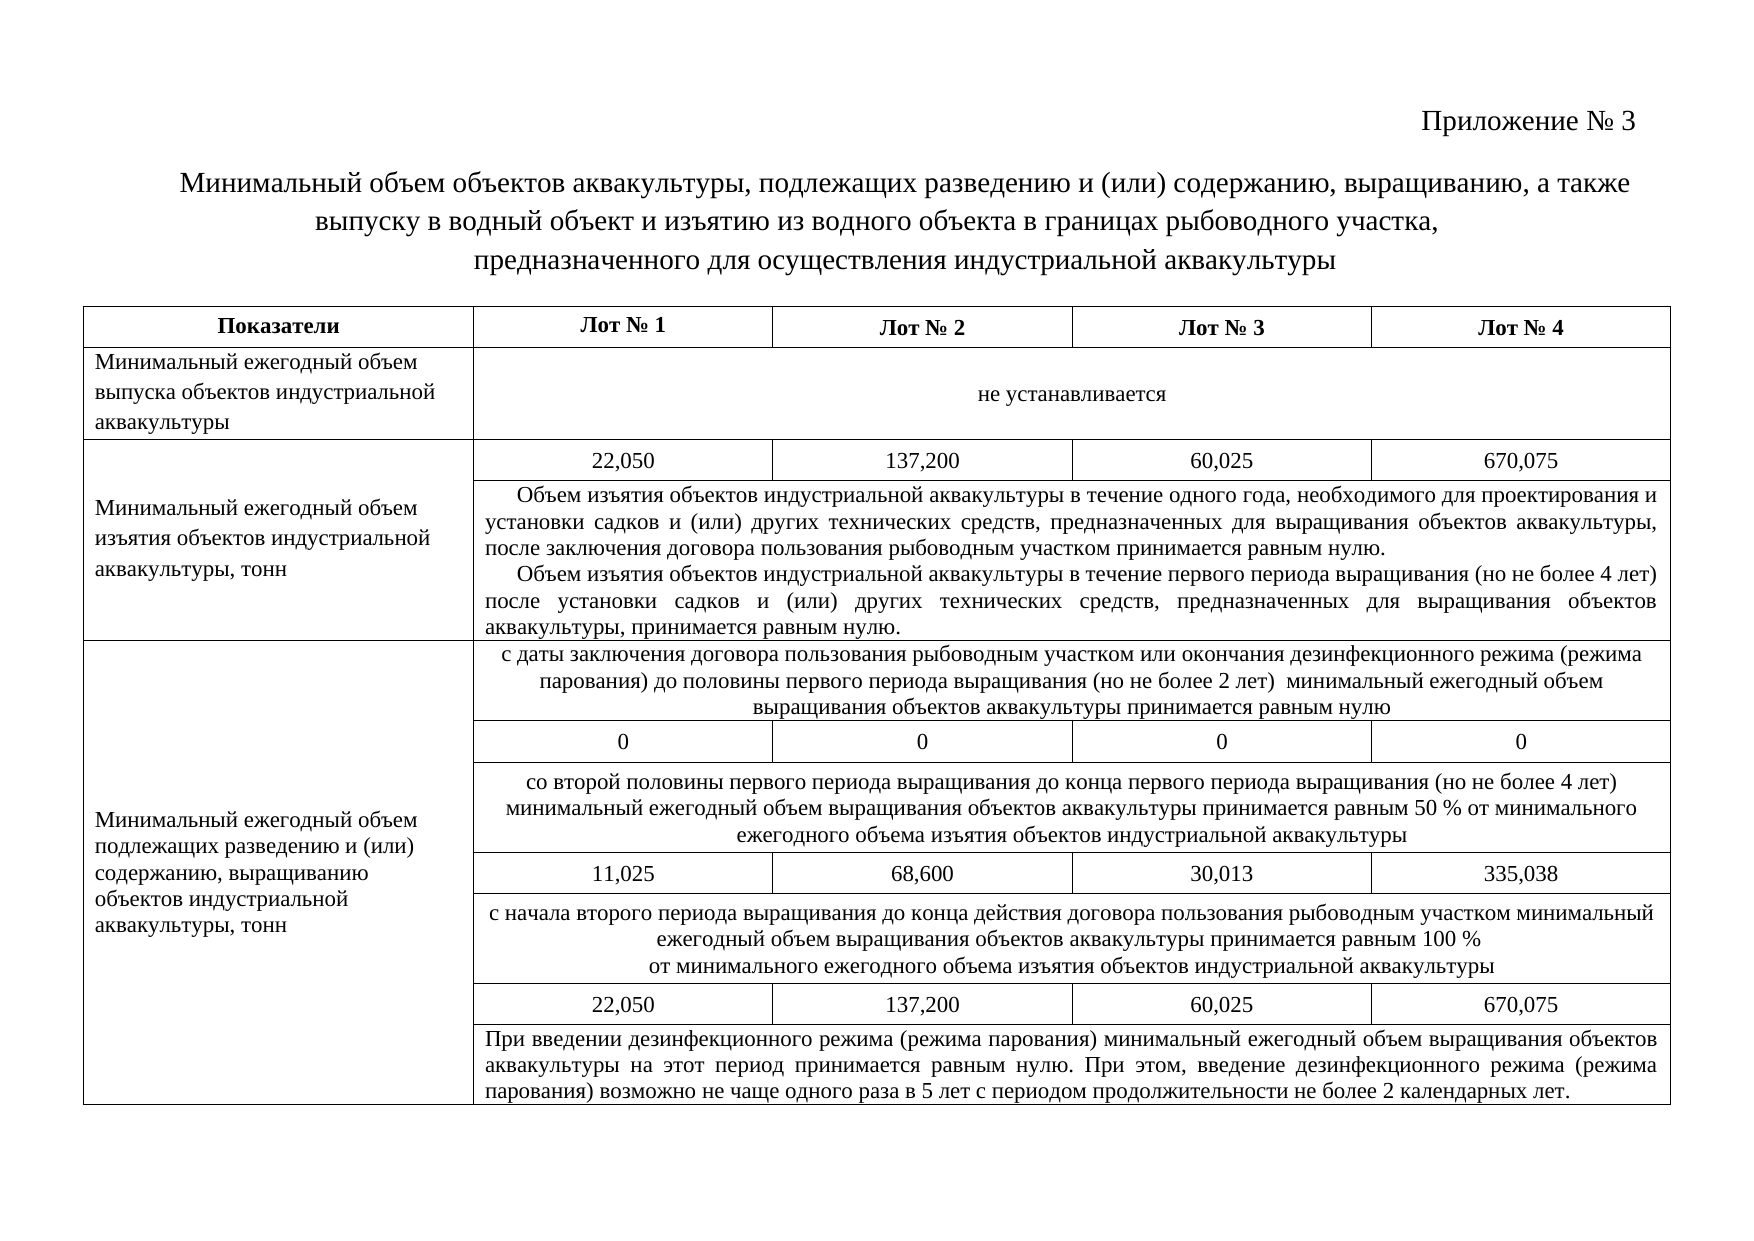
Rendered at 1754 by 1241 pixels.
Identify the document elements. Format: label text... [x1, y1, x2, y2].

table_cell 0 [773, 721, 1072, 762]
table_header Лот № 1 [474, 307, 772, 347]
text Приложение № 3 [118, 103, 1636, 136]
table_header Лот № 4 [1372, 307, 1670, 347]
table_cell При введении дезинфекционного режима (режима парования) минимальный ежегодный объем выращивания объектов аквакультуры на этот период принимается равным нулю. При этом, введение дезинфекционного режима (режима парования) возможно не чаще одного раза в 5 лет с периодом продолжительности не более 2 календарных лет. [474, 1025, 1670, 1104]
table_cell Минимальный ежегодный объем подлежащих разведению и (или) содержанию, выращиванию объектов индустриальной аквакультуры, тонн [84, 641, 473, 1104]
table_cell 30,013 [1073, 853, 1371, 893]
table_header Показатели [84, 307, 473, 347]
text Минимальный объем объектов аквакультуры, подлежащих разведению и (или) содержанию, выращиванию, а также выпуску в водный объект и изъятию из водного объекта в границах рыбоводного участка, [118, 165, 1636, 237]
table_cell с начала второго периода выращивания до конца действия договора пользования рыбоводным участком минимальный ежегодный объем выращивания объектов аквакультуры принимается равным 100 % от минимального ежегодного объема изъятия объектов индустриальной аквакультуры [474, 894, 1670, 983]
table_cell 22,050 [474, 984, 772, 1023]
table_cell со второй половины первого периода выращивания до конца первого периода выращивания (но не более 4 лет) минимальный ежегодный объем выращивания объектов аквакультуры принимается равным 50 % от минимального ежегодного объема изъятия объектов индустриальной аквакультуры [474, 763, 1670, 852]
table_cell 137,200 [773, 440, 1072, 480]
table_cell 60,025 [1073, 984, 1371, 1023]
table_cell 335,038 [1372, 853, 1670, 893]
table_cell 0 [1372, 721, 1670, 762]
table_cell 60,025 [1073, 440, 1371, 480]
table_cell 0 [1073, 721, 1371, 762]
table_cell 670,075 [1372, 440, 1670, 480]
table_cell 22,050 [474, 440, 772, 480]
table_cell не устанавливается [474, 348, 1670, 439]
table_header Лот № 3 [1073, 307, 1371, 347]
text предназначенного для осуществления индустриальной аквакультуры [118, 242, 1636, 276]
table_cell 68,600 [773, 853, 1072, 893]
table_cell Объем изъятия объектов индустриальной аквакультуры в течение одного года, необходимого для проектирования и установки садков и (или) других технических средств, предназначенных для выращивания объектов аквакультуры, после заключения договора пользования рыбоводным участком принимается равным нулю. Объем изъятия объектов индустриальной аквакультуры в течение первого периода выращивания (но не более 4 лет) после установки садков и (или) других технических средств, предназначенных для выращивания объектов аквакультуры, принимается равным нулю. [474, 481, 1670, 639]
table_cell с даты заключения договора пользования рыбоводным участком или окончания дезинфекционного режима (режима парования) до половины первого периода выращивания (но не более 2 лет) минимальный ежегодный объем выращивания объектов аквакультуры принимается равным нулю [474, 641, 1670, 719]
table_cell Минимальный ежегодный объем изъятия объектов индустриальной аквакультуры, тонн [84, 440, 473, 639]
table_cell 137,200 [773, 984, 1072, 1023]
table_cell 0 [474, 721, 772, 762]
table_cell 670,075 [1372, 984, 1670, 1023]
table_cell 11,025 [474, 853, 772, 893]
table_cell Минимальный ежегодный объем выпуска объектов индустриальной аквакультуры [84, 348, 473, 439]
table_header Лот № 2 [773, 307, 1072, 347]
